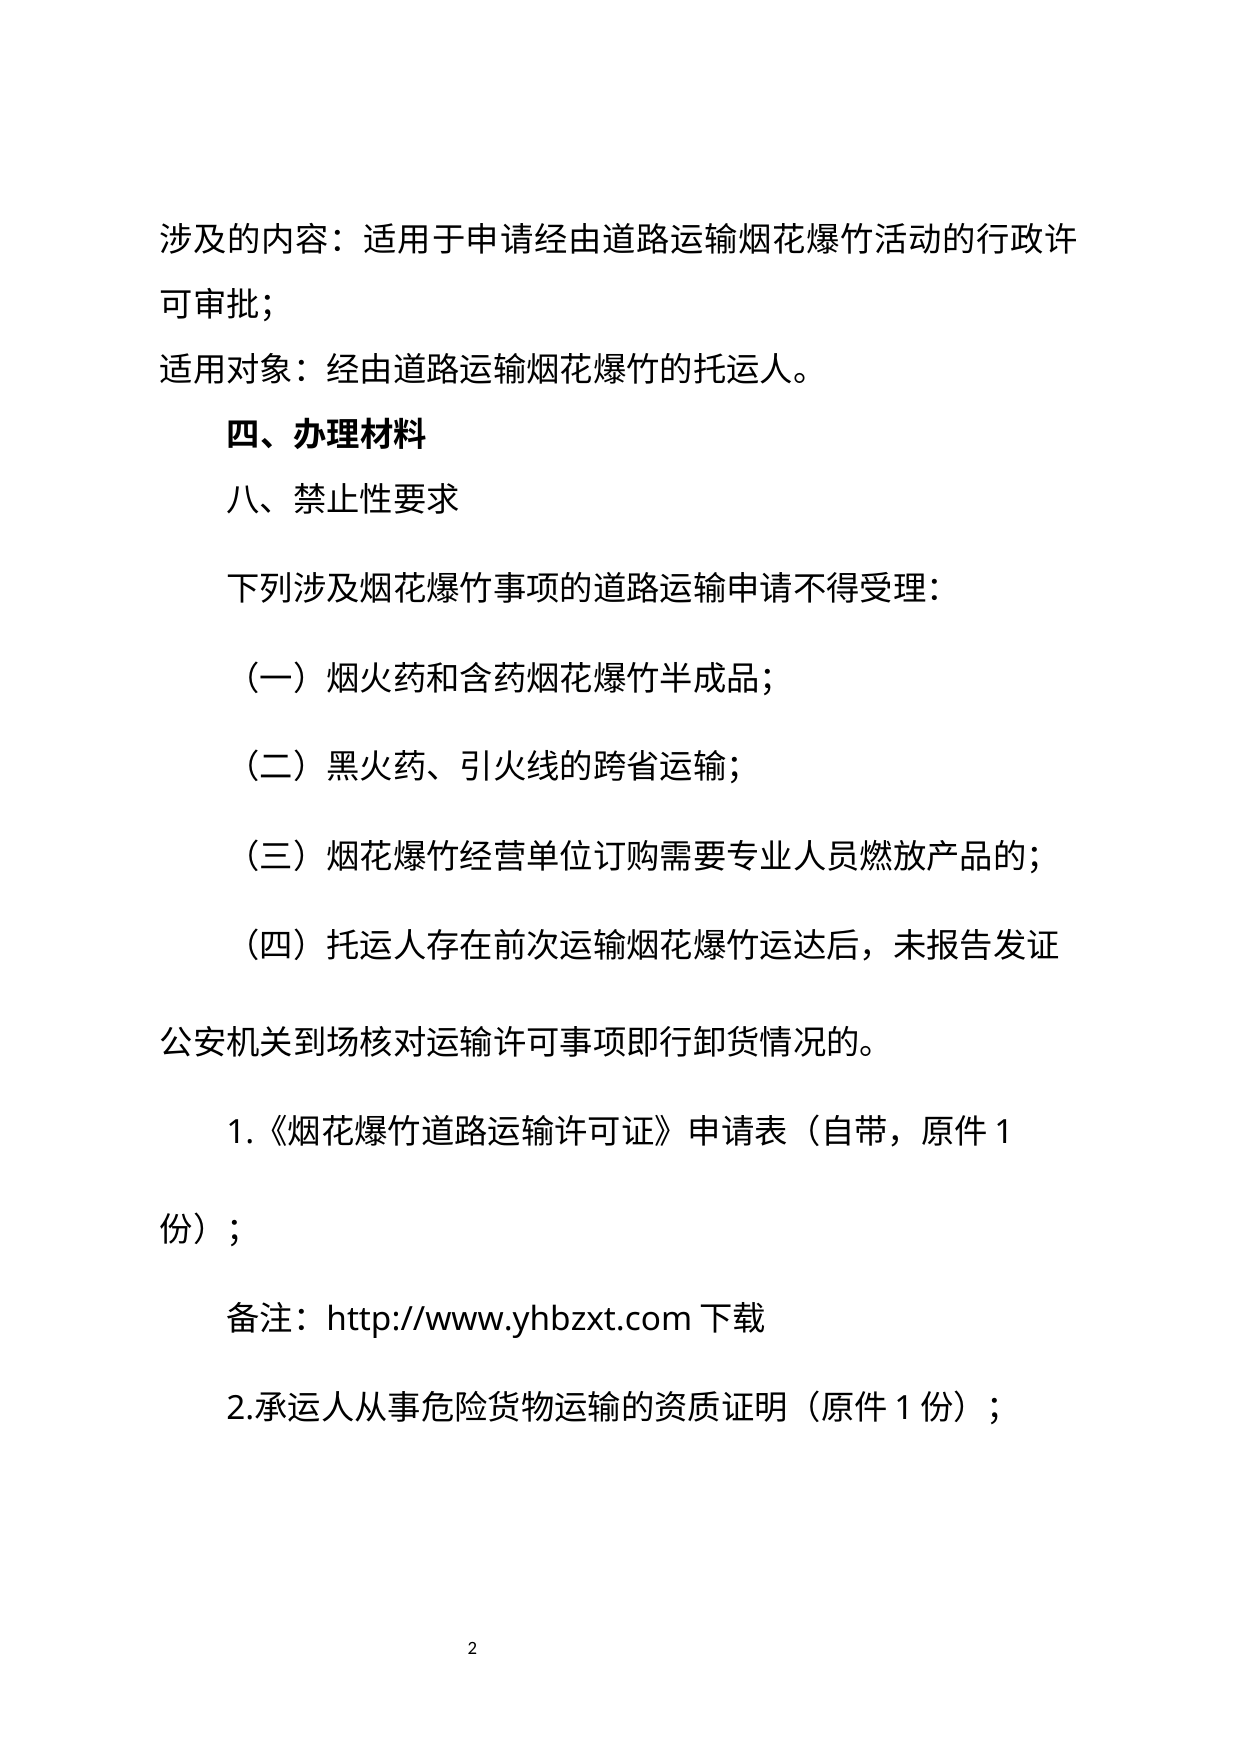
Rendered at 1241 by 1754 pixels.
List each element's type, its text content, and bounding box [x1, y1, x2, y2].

text （一）烟火药和含药烟花爆竹半成品； [159, 643, 1081, 708]
text （四）托运人存在前次运输烟花爆竹运达后，未报告发证公安机关到场核对运输许可事项即行卸货情况的。 [159, 910, 1081, 1073]
text 2.承运人从事危险货物运输的资质证明（原件1份）； [159, 1372, 1081, 1437]
text 适用对象：经由道路运输烟花爆竹的托运人。 [159, 335, 1081, 400]
text 下列涉及烟花爆竹事项的道路运输申请不得受理： [159, 554, 1081, 619]
text （二）黑火药、引火线的跨省运输； [159, 732, 1081, 797]
text （三）烟花爆竹经营单位订购需要专业人员燃放产品的； [159, 821, 1081, 886]
text 涉及的内容：适用于申请经由道路运输烟花爆竹活动的行政许可审批； [159, 205, 1081, 335]
text 八、禁止性要求 [159, 465, 1081, 530]
text 1.《烟花爆竹道路运输许可证》申请表（自带，原件1份）； [159, 1097, 1081, 1259]
text 备注：http://www.yhbzxt.com下载 [159, 1283, 1081, 1348]
text 四、办理材料 [159, 400, 1081, 465]
